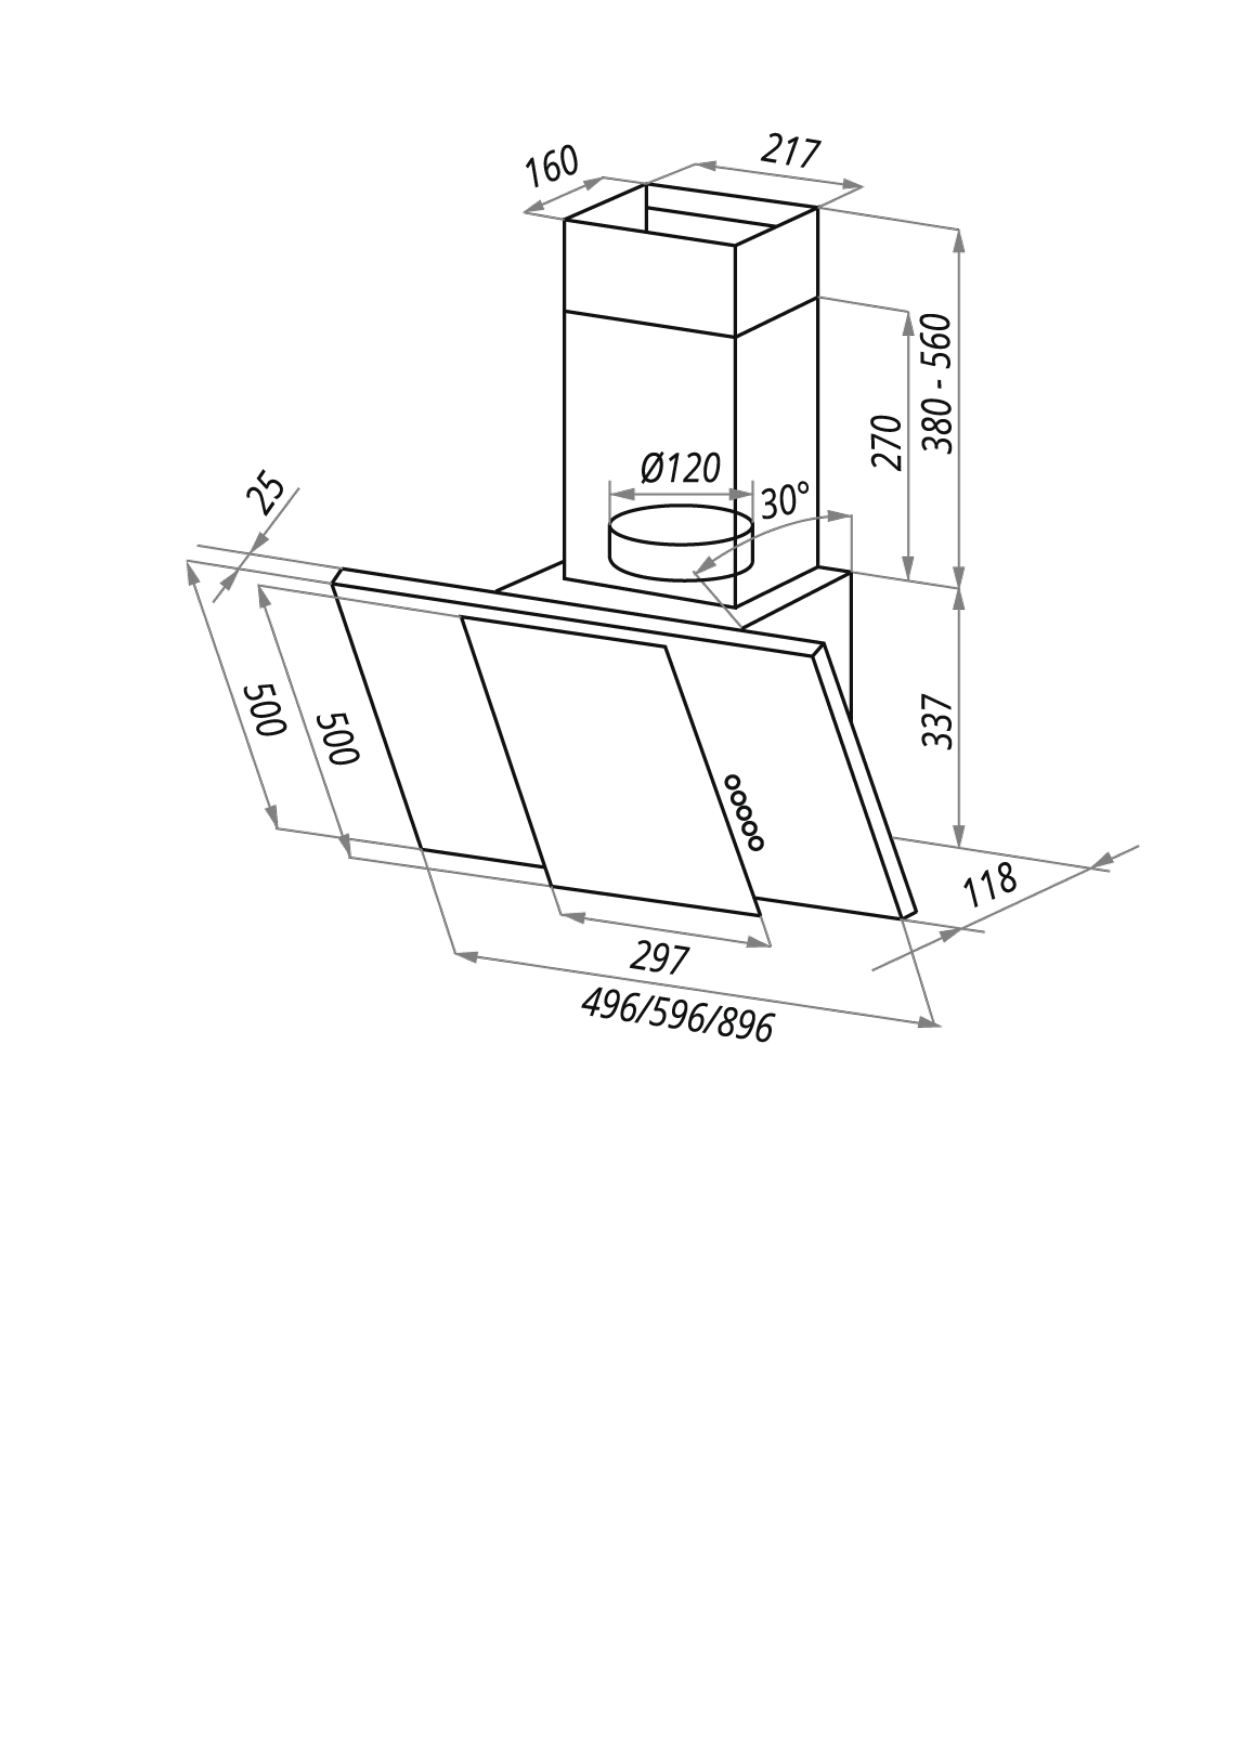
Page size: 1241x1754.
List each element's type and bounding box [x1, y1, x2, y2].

picture [177, 118, 1152, 1057]
